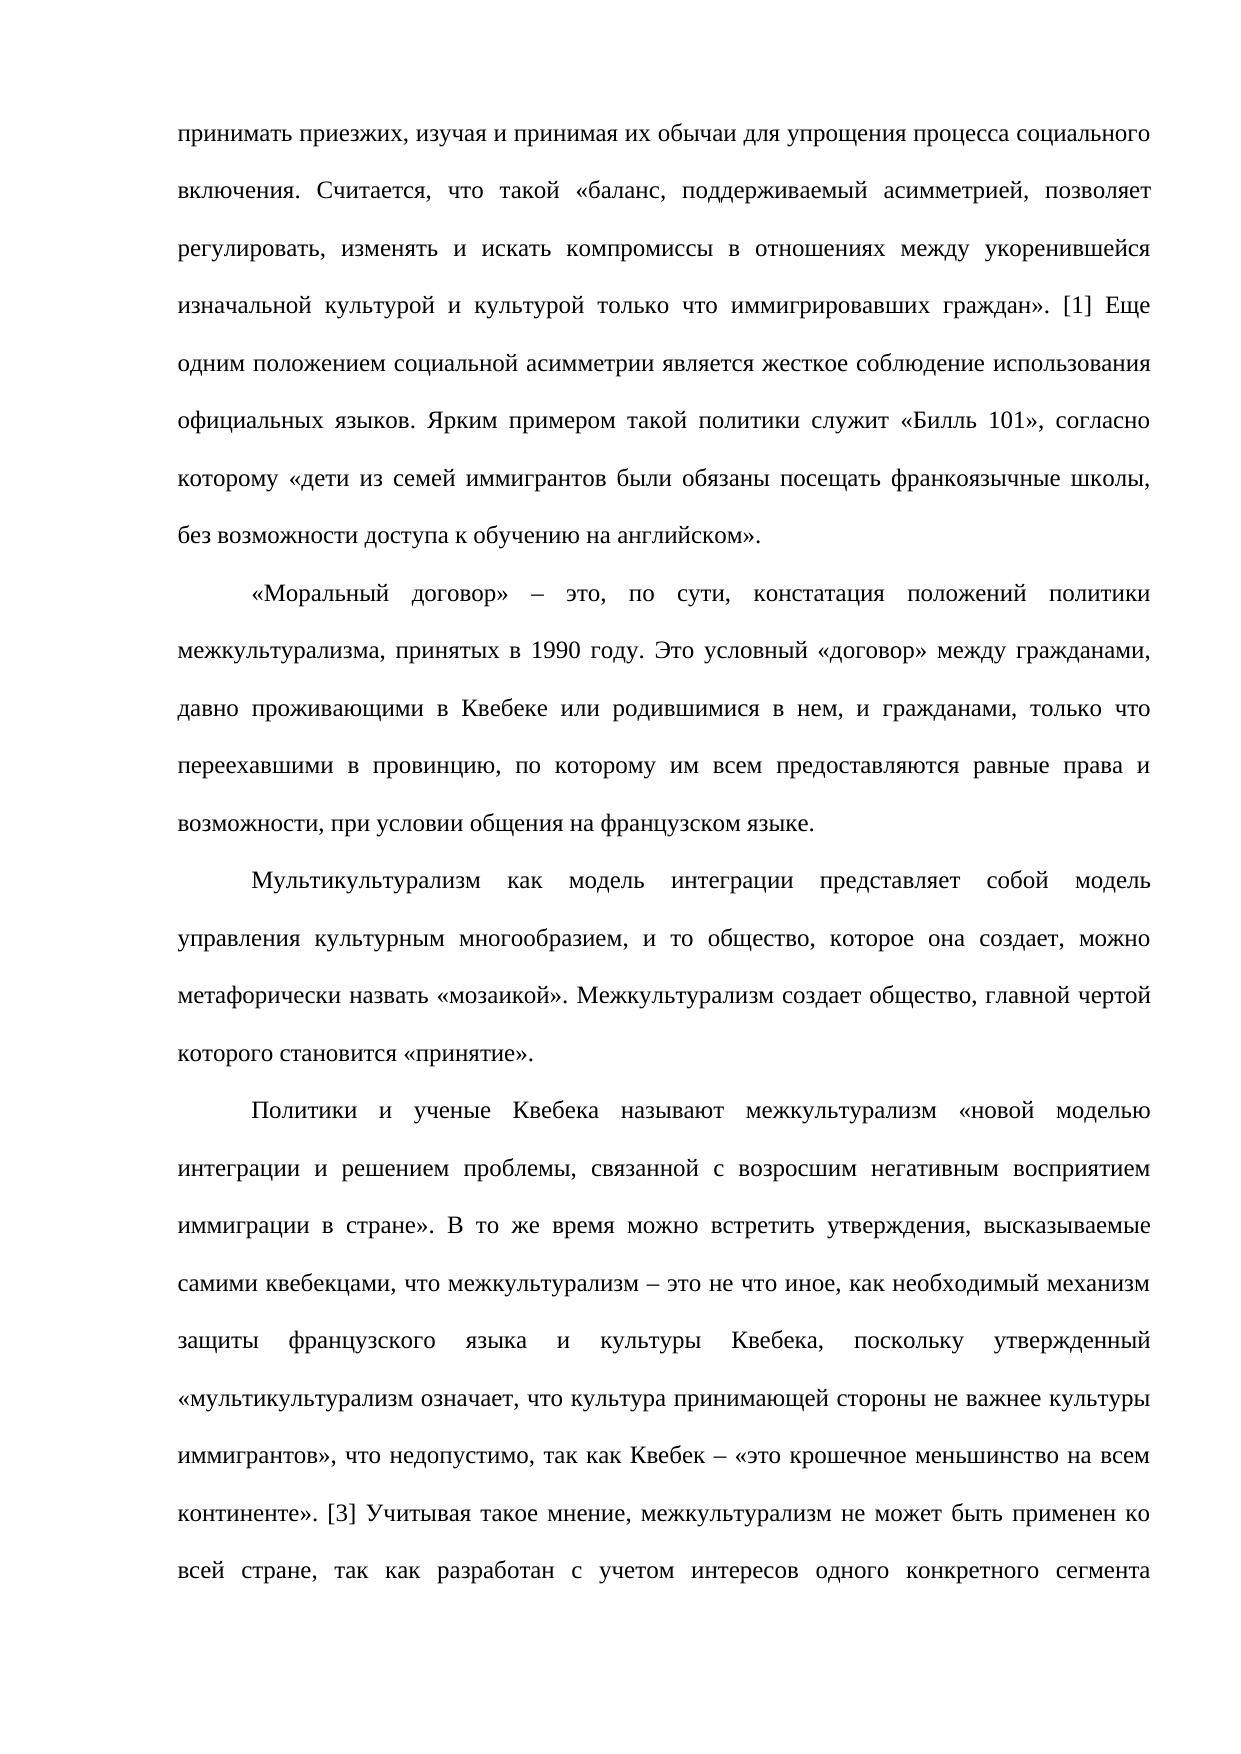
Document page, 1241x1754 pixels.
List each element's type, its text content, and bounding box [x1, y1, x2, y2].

text Мультикультурализм как модель интеграции представляет собой модель управления культурным многообразием, и то общество, которое она создает, можно метафорически назвать «мозаикой». Межкультурализм создает общество, главной чертой которого становится «принятие». [177, 866, 1152, 1067]
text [177, 118, 1152, 549]
text «Моральный договор» – это, по сути, констатация положений политики межкультурализма, принятых в 1990 году. Это условный «договор» между гражданами, давно проживающими в Квебеке или родившимися в нем, и гражданами, только что переехавшими в провинцию, по которому им всем предоставляются равные права и возможности, при условии общения на французском языке. [177, 578, 1152, 837]
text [177, 1096, 1152, 1584]
